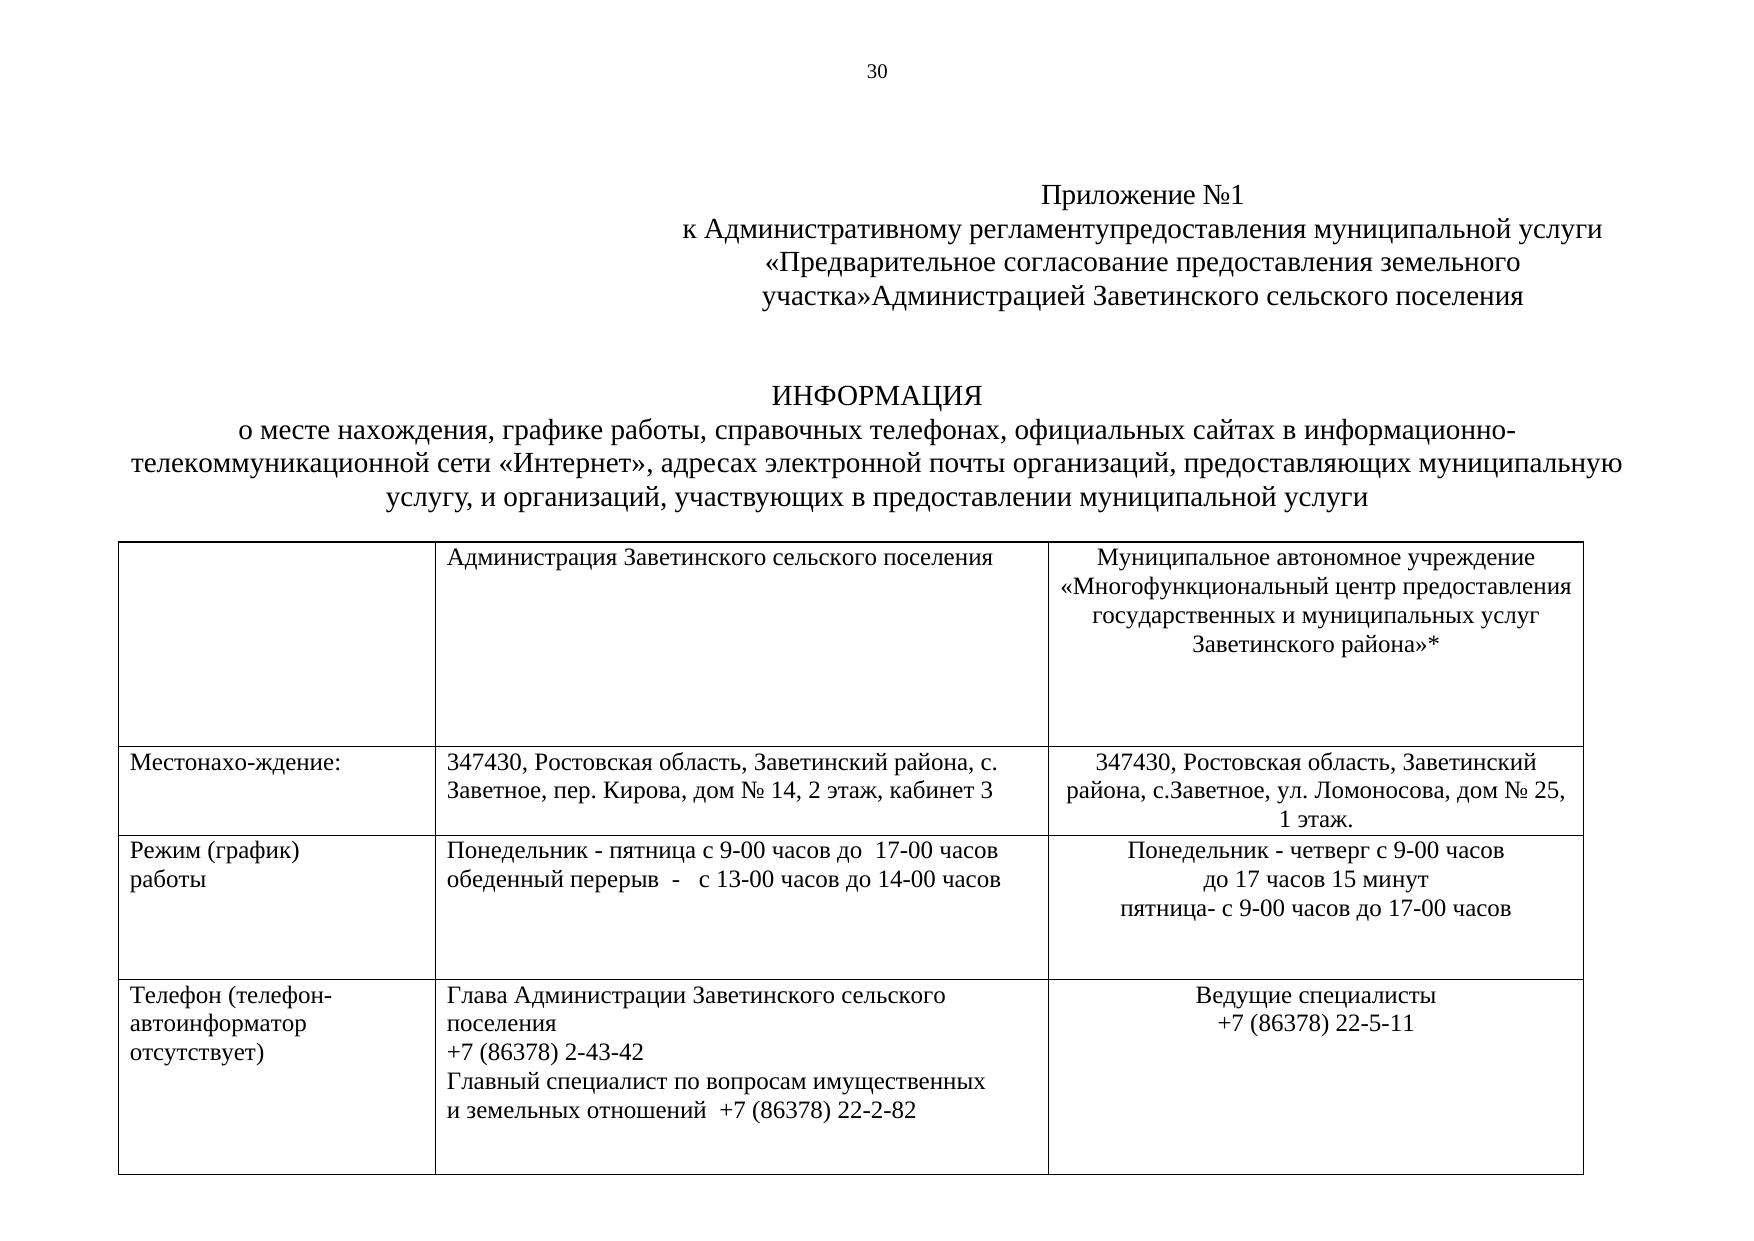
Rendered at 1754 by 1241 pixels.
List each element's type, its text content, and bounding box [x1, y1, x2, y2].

text Приложение №1 [650, 177, 1636, 211]
table_cell Ведущие специалисты +7 (86378) 22-5-11 [1049, 980, 1583, 1174]
table_cell Телефон (телефон-автоинформатор отсутствует) [119, 980, 435, 1174]
text ИНФОРМАЦИЯ [118, 378, 1636, 412]
table_cell 347430, Ростовская область, Заветинский района, с. Заветное, пер. Кирова, дом № 14, 2 этаж, кабинет 3 [436, 747, 1048, 834]
table_header [119, 543, 435, 746]
table_cell Режим (график) работы [119, 836, 435, 979]
table_cell Понедельник - четверг с 9-00 часов до 17 часов 15 минут пятница- с 9-00 часов до 17-00 часов [1049, 836, 1583, 979]
text о месте нахождения, графике работы, справочных телефонах, официальных сайтах в информационно-телекоммуникационной сети «Интернет», адресах электронной почты организаций, предоставляющих муниципальную услугу, и организаций, участвующих в предоставлении муниципальной услуги [118, 412, 1636, 513]
table_cell Местонахо-ждение: [119, 747, 435, 834]
table_cell Понедельник - пятница с 9-00 часов до 17-00 часов обеденный перерыв - с 13-00 часов до 14-00 часов [436, 836, 1048, 979]
table_header Муниципальное автономное учреждение «Многофункциональный центр предоставления государственных и муниципальных услуг Заветинского района»* [1049, 543, 1583, 746]
text к Административному регламентупредоставления муниципальной услуги «Предварительное согласование предоставления земельного участка»Администрацией Заветинского сельского поселения [650, 211, 1636, 311]
table_cell 347430, Ростовская область, Заветинский района, с.Заветное, ул. Ломоносова, дом № 25, 1 этаж. [1049, 747, 1583, 834]
table_header Администрация Заветинского сельского поселения [436, 543, 1048, 746]
table_cell Глава Администрации Заветинского сельского поселения +7 (86378) 2-43-42 Главный специалист по вопросам имущественных и земельных отношений +7 (86378) 22-2-82 [436, 980, 1048, 1174]
